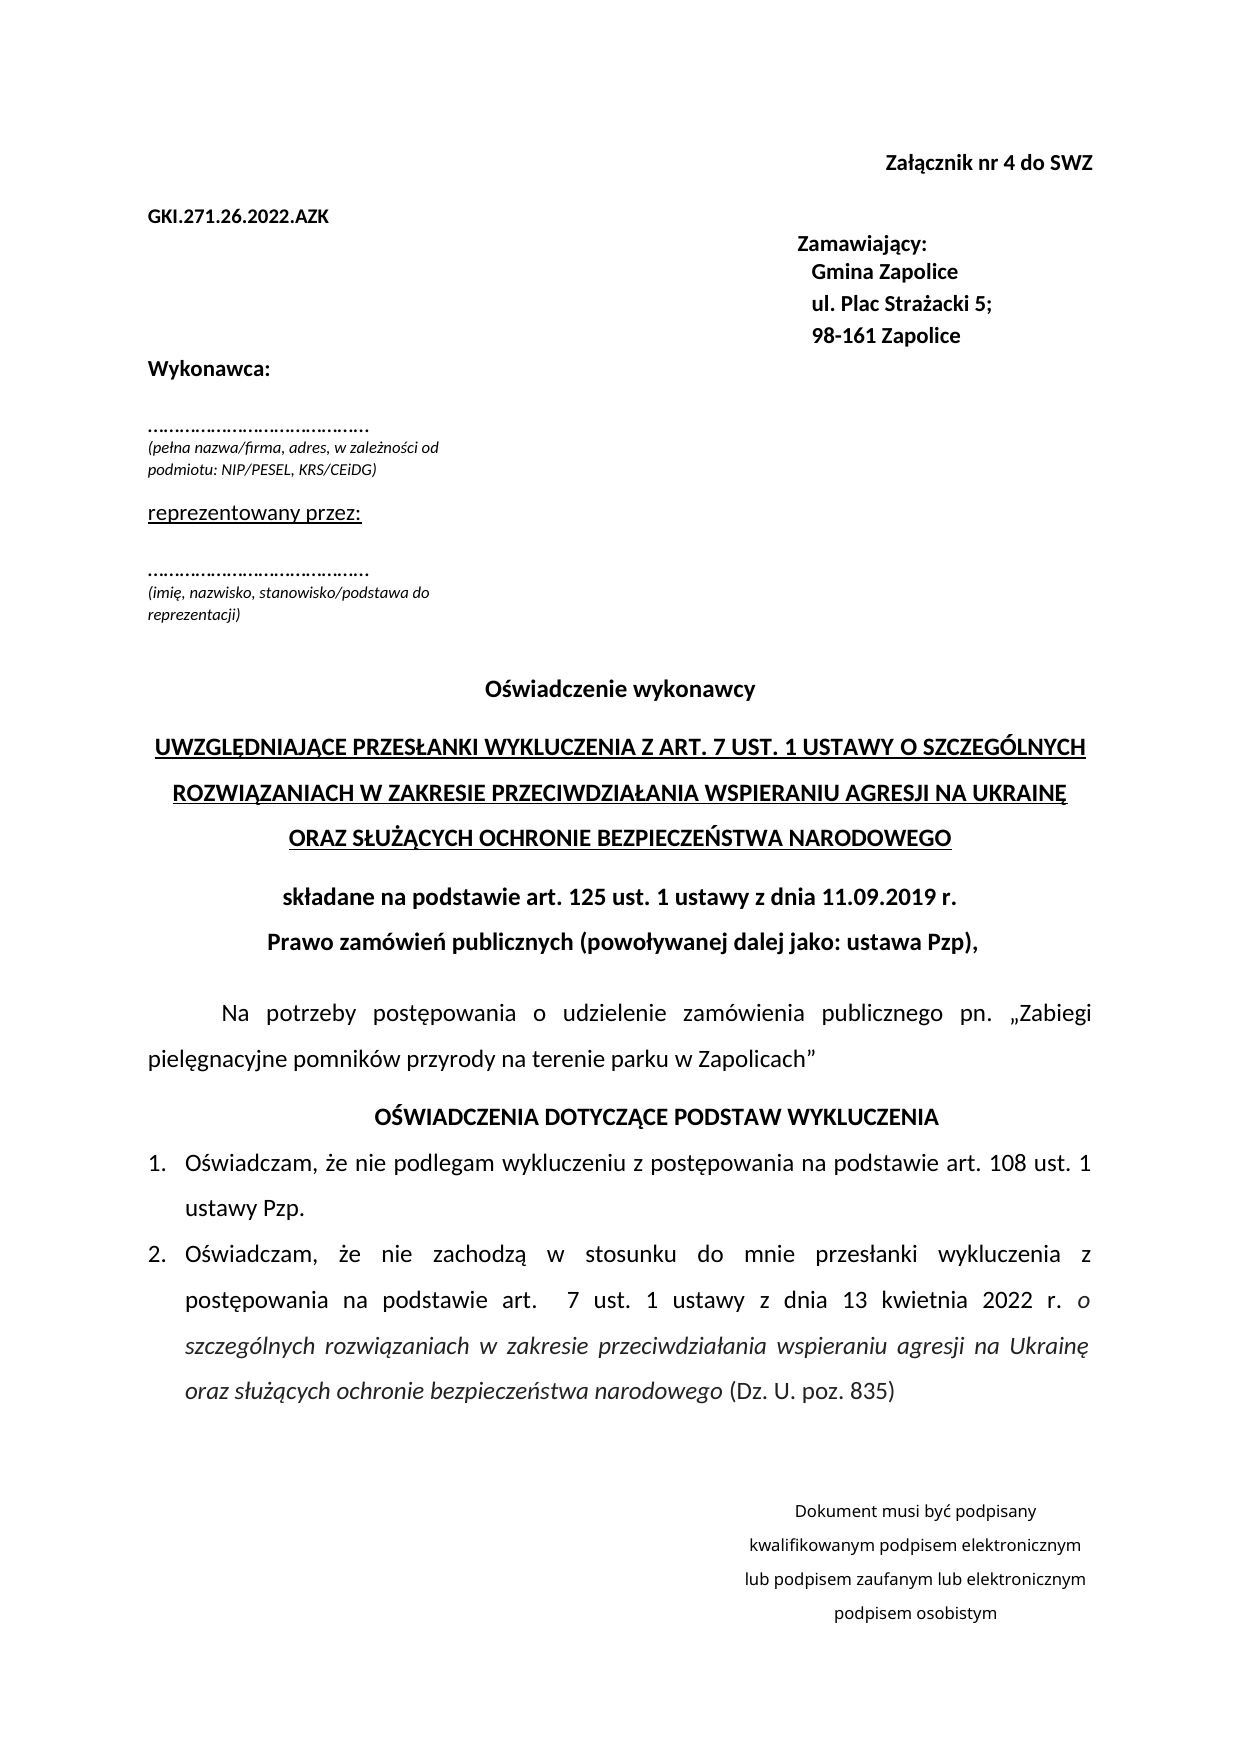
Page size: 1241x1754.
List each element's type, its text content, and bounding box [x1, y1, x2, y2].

text GKI.271.26.2022.AZK [148, 204, 1093, 229]
text Załącznik nr 4 do SWZ [694, 148, 1093, 176]
text Prawo zamówień publicznych (powoływanej dalej jako: ustawa Pzp), [148, 926, 1093, 957]
text Wykonawca: [148, 354, 1093, 382]
text …………………………………… [148, 554, 472, 582]
text składane na podstawie art. 125 ust. 1 ustawy z dnia 11.09.2019 r. [148, 881, 1093, 911]
text Gmina Zapolice [148, 257, 1093, 285]
text Oświadczenie wykonawcy [148, 673, 1093, 703]
text Zamawiający: [797, 229, 1093, 257]
text reprezentowany przez: [148, 498, 1093, 526]
text ul. Plac Strażacki 5; 98-161 Zapolice [148, 289, 1093, 349]
text OŚWIADCZENIA DOTYCZĄCE PODSTAW WYKLUCZENIA [148, 1101, 1093, 1132]
text Na potrzeby postępowania o udzielenie zamówienia publicznego pn. „Zabiegi pielęgnacyjne pomników przyrody na terenie parku w Zapolicach” [148, 997, 1093, 1073]
list Oświadczam, że nie podlegam wykluczeniu z postępowania na podstawie art. 108 ust. 1 ustawy Pzp. [148, 1147, 1093, 1223]
text (pełna nazwa/firma, adres, w zależności od podmiotu: NIP/PESEL, KRS/CEiDG) [148, 438, 472, 480]
list Oświadczam, że nie zachodzą w stosunku do mnie przesłanki wykluczenia z postępowania na podstawie art. 7 ust. 1 ustawy z dnia 13 kwietnia 2022 r. o szczególnych rozwiązaniach w zakresie przeciwdziałania wspieraniu agresji na Ukrainę oraz służących ochronie bezpieczeństwa narodowego (Dz. U. poz. 835) [148, 1238, 1093, 1406]
text (imię, nazwisko, stanowisko/podstawa do reprezentacji) [148, 582, 472, 624]
text …………………………………… [148, 410, 472, 438]
text UWZGLĘDNIAJĄCE PRZESŁANKI WYKLUCZENIA Z ART. 7 UST. 1 USTAWY o szczególnych rozwiązaniach w zakresie przeciwdziałania wspieraniu agresji na Ukrainę oraz służących ochronie bezpieczeństwa narodowego [148, 731, 1093, 853]
